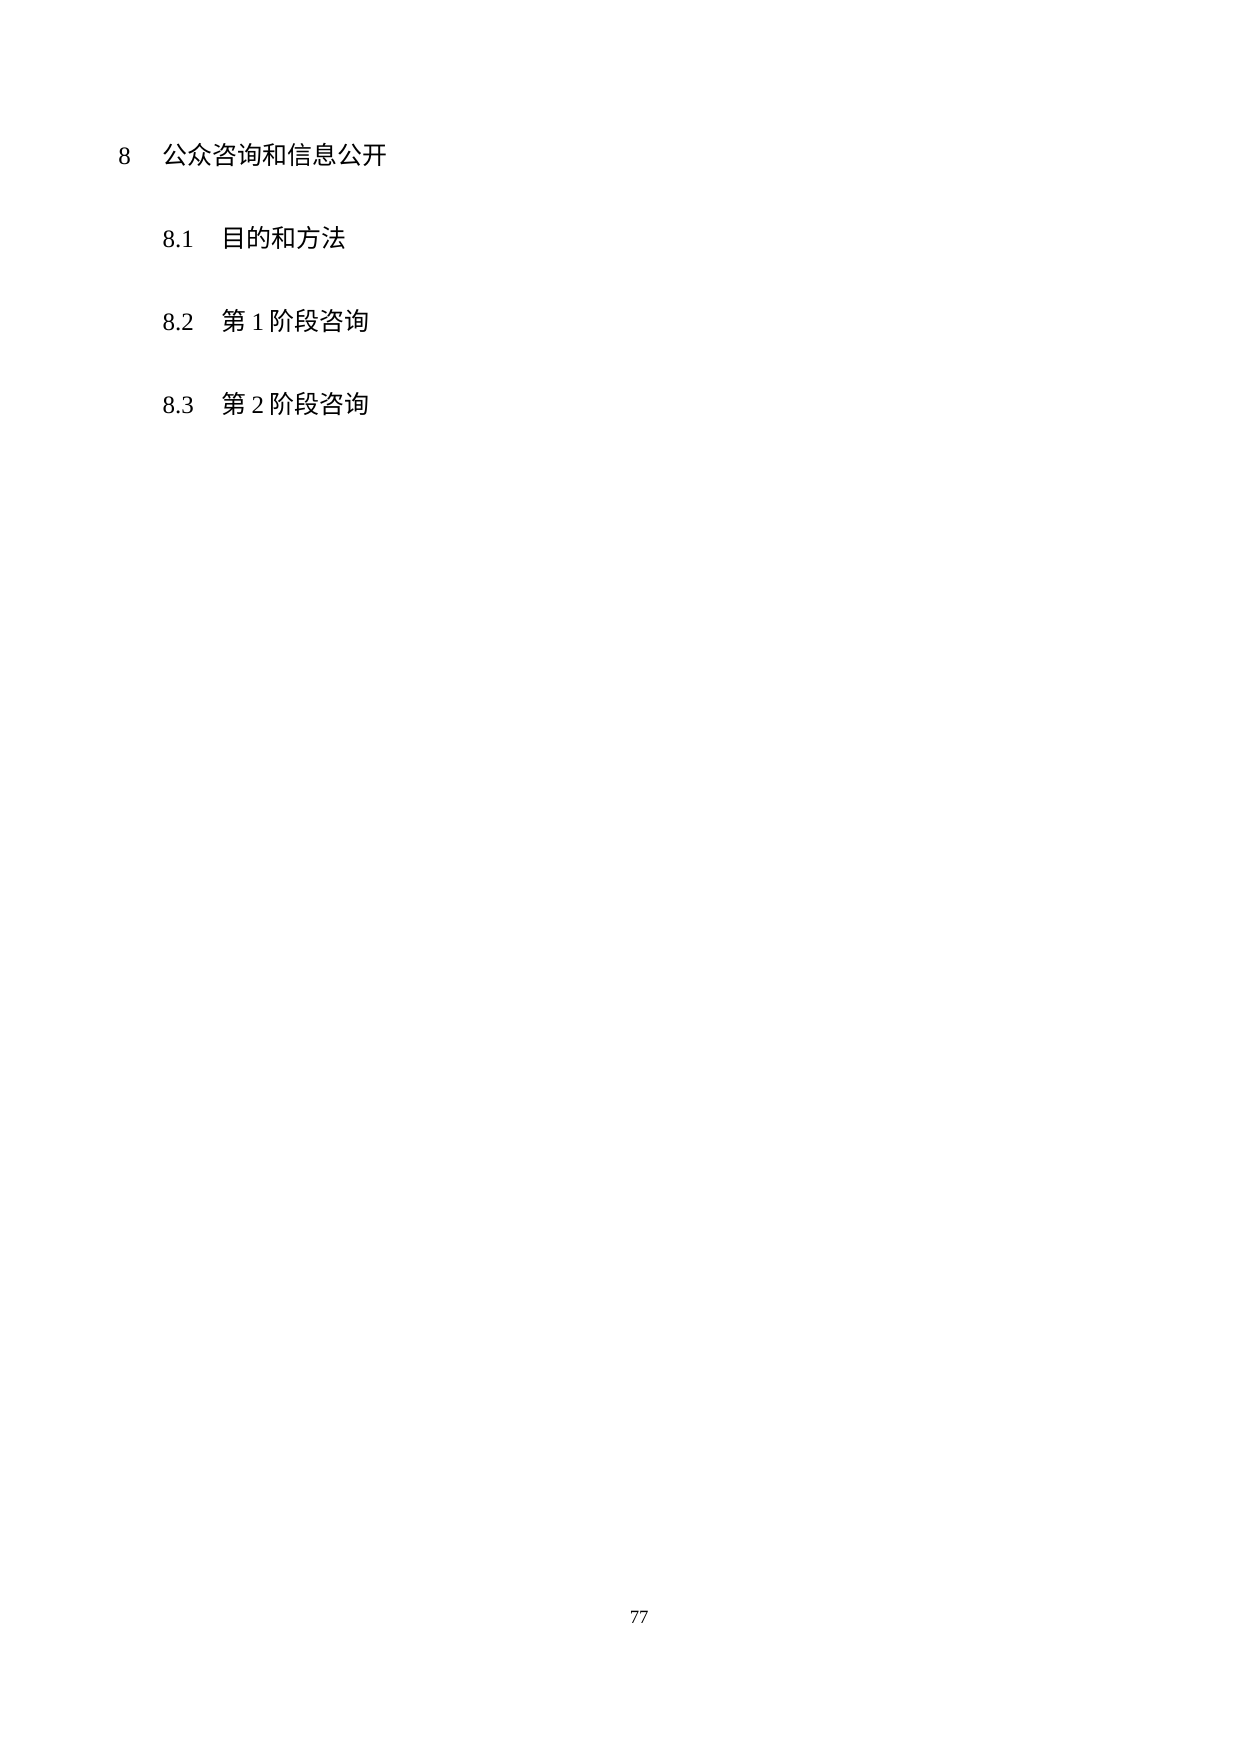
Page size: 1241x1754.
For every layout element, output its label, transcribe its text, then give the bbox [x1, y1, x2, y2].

list 目的和方法 [162, 204, 1122, 269]
list 公众咨询和信息公开 [118, 121, 1122, 186]
list 第1阶段咨询 [162, 287, 1122, 352]
list 第2阶段咨询 [162, 370, 1122, 435]
